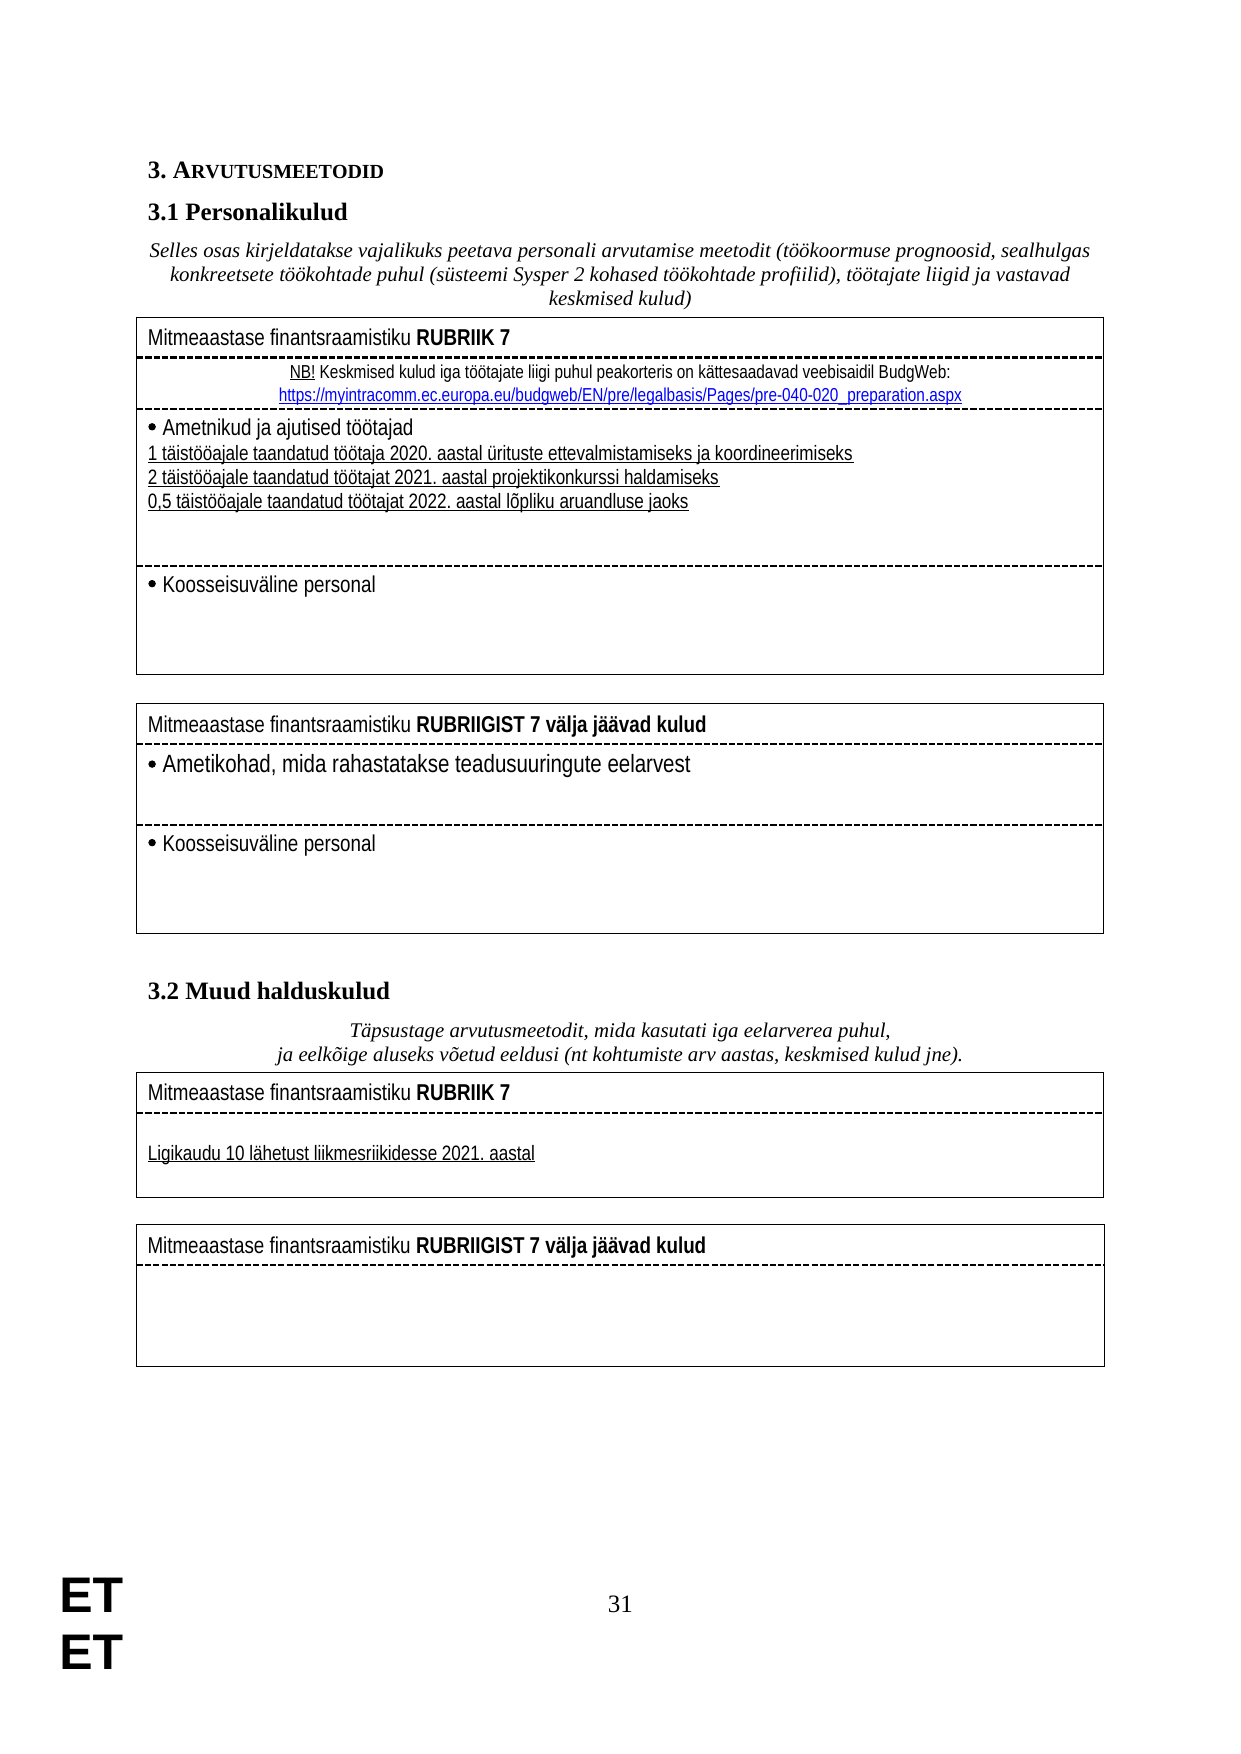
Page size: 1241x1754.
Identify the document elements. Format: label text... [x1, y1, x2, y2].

text ja eelkõige aluseks võetud eeldusi (nt kohtumiste arv aastas, keskmised kulud jne). [148, 1042, 1092, 1066]
table_cell Ametikohad, mida rahastatakse teadusuuringute eelarvest [137, 743, 1103, 824]
text Täpsustage arvutusmeetodit, mida kasutati iga eelarverea puhul, [148, 1018, 1092, 1042]
table_header Mitmeaastase finantsraamistiku RUBRIIK 7 [137, 318, 1103, 356]
table_cell Koosseisuväline personal [137, 565, 1103, 673]
table_cell Koosseisuväline personal [137, 824, 1103, 933]
table_header Mitmeaastase finantsraamistiku RUBRIIGIST 7 välja jäävad kulud [137, 704, 1103, 743]
subtitle 3.2 Muud halduskulud [148, 976, 1092, 1005]
table_header Mitmeaastase finantsraamistiku RUBRIIK 7 [137, 1073, 1103, 1112]
table_cell Ametnikud ja ajutised töötajad 1 täistööajale taandatud töötaja 2020. aastal ürituste ettevalmistamiseks ja koordineerimiseks 2 täistööajale taandatud töötajat 2021. aastal projektikonkurssi haldamiseks 0,5 täistööajale taandatud töötajat 2022. aastal lõpliku aruandluse jaoks [137, 408, 1103, 565]
table_cell NB! Keskmised kulud iga töötajate liigi puhul peakorteris on kättesaadavad veebisaidil BudgWeb: https://myintracomm.ec.europa.eu/budgweb/EN/pre/legalbasis/Pages/pre-040-020_preparation.aspx [137, 356, 1103, 408]
table_cell [137, 1264, 1104, 1366]
subtitle 3. Arvutusmeetodid [148, 156, 1092, 184]
text Selles osas kirjeldatakse vajalikuks peetava personali arvutamise meetodit (töökoormuse prognoosid, sealhulgas konkreetsete töökohtade puhul (süsteemi Sysper 2 kohased töökohtade profiilid), töötajate liigid ja vastavad keskmised kulud) [148, 238, 1092, 310]
table_header Mitmeaastase finantsraamistiku RUBRIIGIST 7 välja jäävad kulud [137, 1225, 1104, 1264]
table_cell Ligikaudu 10 lähetust liikmesriikidesse 2021. aastal [137, 1112, 1103, 1197]
subtitle 3.1 Personalikulud [148, 197, 1092, 226]
